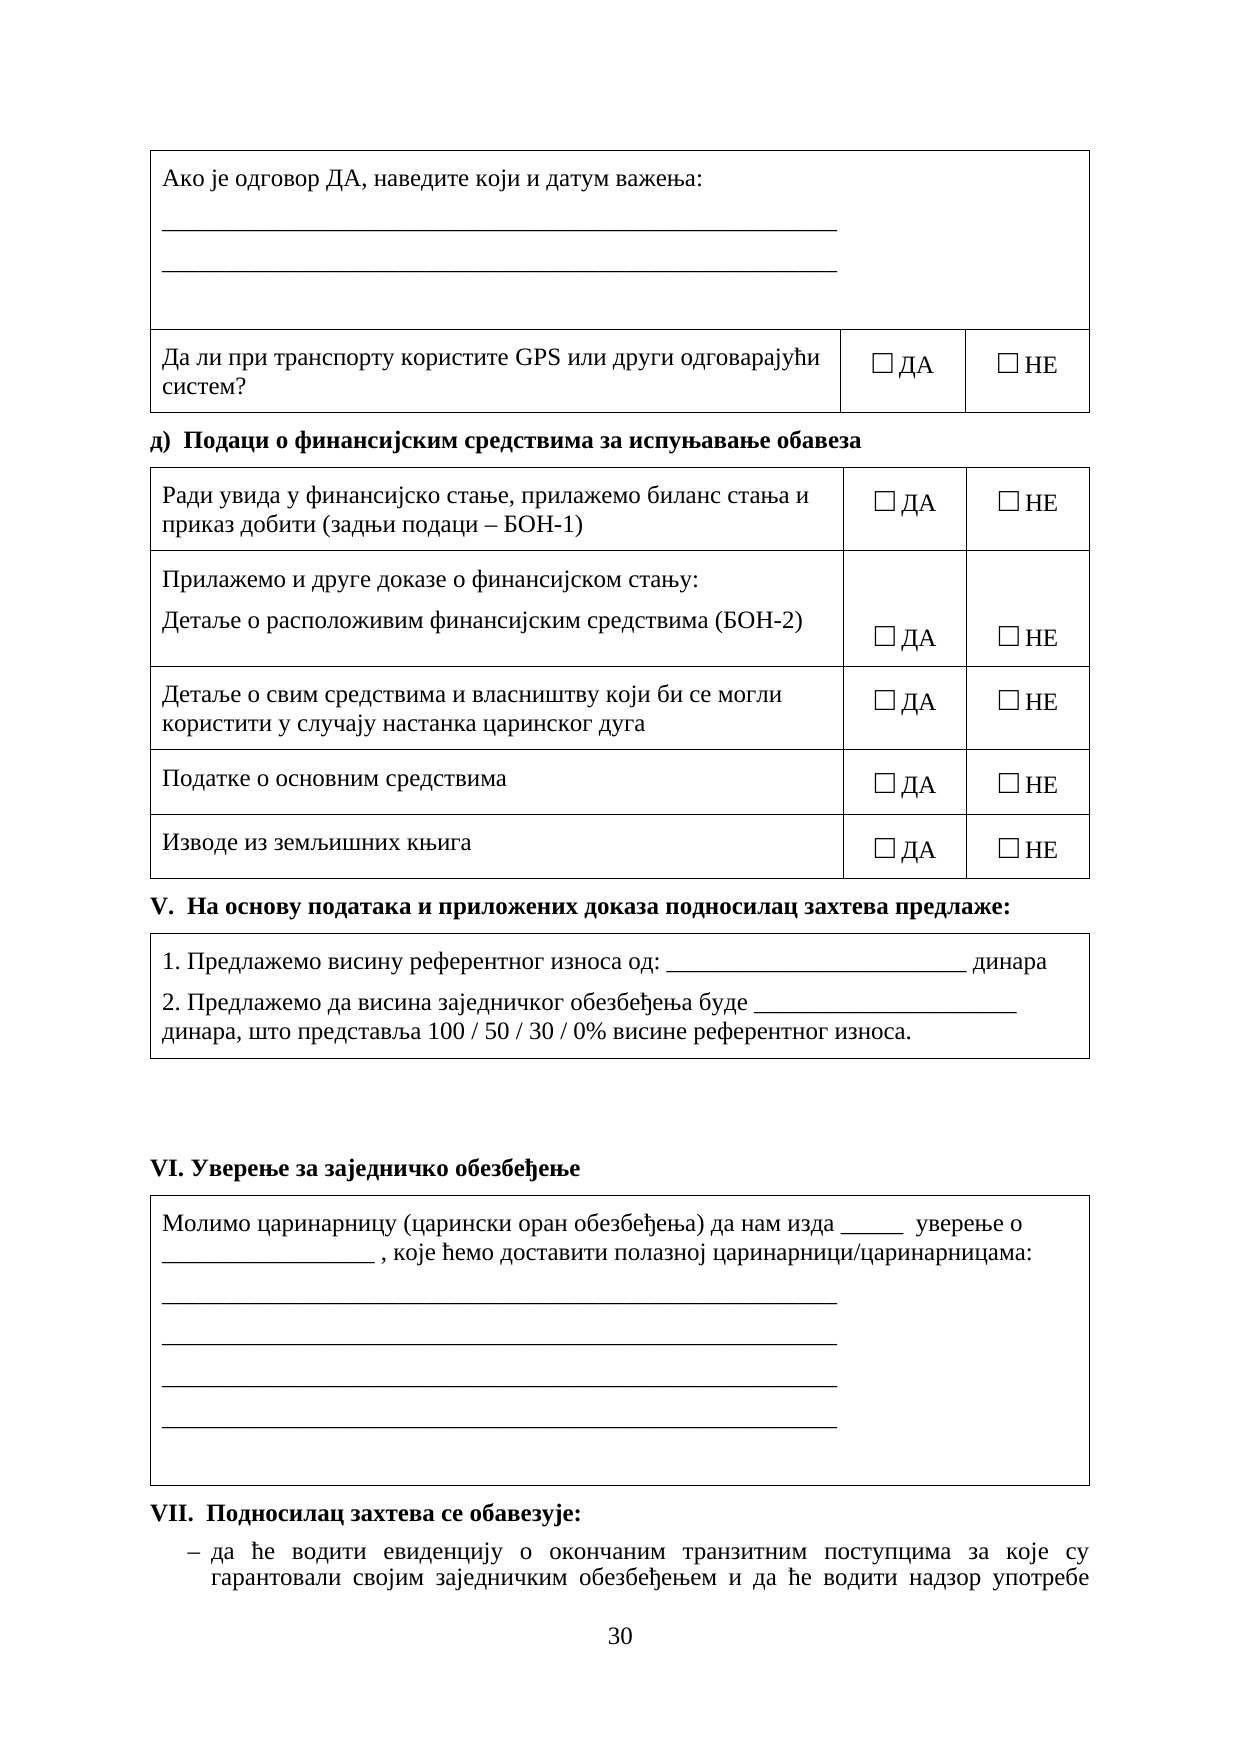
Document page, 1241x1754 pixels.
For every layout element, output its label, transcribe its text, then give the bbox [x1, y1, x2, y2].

table_cell Да ли при транспорту користите GPS или други одговарајући систем? [151, 330, 840, 412]
table_cell Прилажемо и друге доказе о финансијском стању: Детаље о расположивим финансијским средствима (БОН-2) [151, 551, 843, 666]
table_header 1. Предлажемо висину референтног износа од: ________________________ динара 2. Предлажемо да висина заједничког обезбеђења буде _____________________ динара, што представља 100 / 50 / 30 / 0% висине референтног износа. [151, 934, 1089, 1057]
table_header Ради увида у финансијско стање, прилажемо биланс стања и приказ добити (задњи подаци – БОН-1) [151, 468, 843, 550]
table_header □ ДА [844, 468, 966, 550]
table_cell Ако је одговор ДА, наведите који и датум важења: ______________________________________________________ ______________________________________________________ [151, 151, 1089, 328]
text VI. Уверење за заједничко обезбеђење [150, 1153, 1090, 1182]
table_header □ НЕ [967, 468, 1089, 550]
table_cell □ НЕ [967, 667, 1089, 749]
text д) Подаци о финансијским средствима за испуњавање обавеза [150, 426, 1090, 454]
table_cell □ ДА [844, 750, 966, 813]
table_cell □ НЕ [967, 815, 1089, 878]
table_cell □ ДА [844, 551, 966, 666]
table_cell Детаље о свим средствима и власништву који би се могли користити у случају настанка царинског дуга [151, 667, 843, 749]
table_cell Изводе из земљишних књига [151, 815, 843, 878]
text VII. Подносилац захтева се обавезује: [150, 1498, 1090, 1527]
table_cell □ НЕ [967, 750, 1089, 813]
table_cell □ ДА [844, 667, 966, 749]
text V. На основу података и приложених доказа подносилац захтева предлаже: [150, 891, 1090, 920]
table_cell □ ДА [841, 330, 965, 412]
table_cell □ ДА [844, 815, 966, 878]
table_cell □ НЕ [967, 551, 1089, 666]
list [187, 1539, 1090, 1591]
table_cell Податке о основним средствима [151, 750, 843, 813]
table_cell □ НЕ [966, 330, 1089, 412]
table_header Молимо царинарницу (царински оран обезбеђења) да нам изда _____ уверење о _________________ , које ћемо доставити полазној царинарници/царинарницама: ______________________________________________________ ______________________________________________________ ______________________________________________________ ______________________________________________________ [151, 1196, 1089, 1484]
